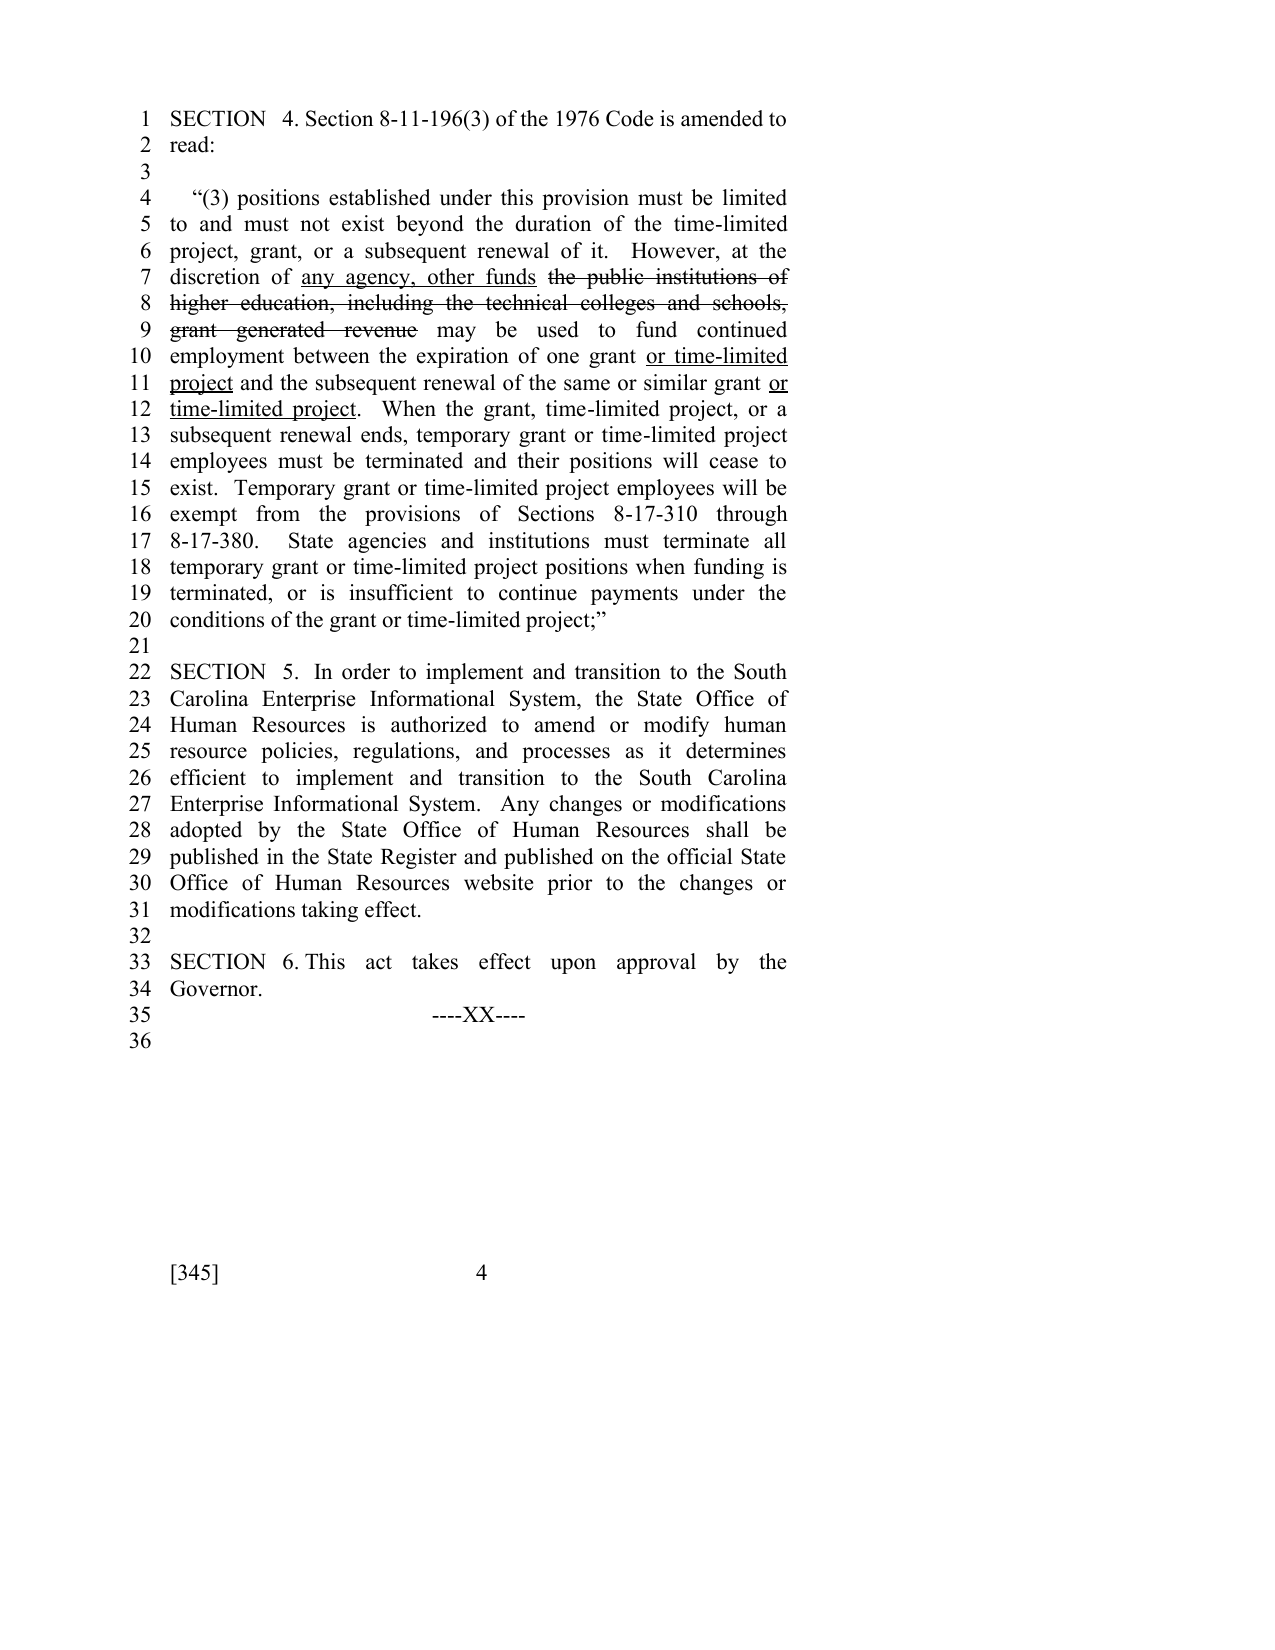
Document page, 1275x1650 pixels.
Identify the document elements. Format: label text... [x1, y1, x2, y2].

text “(3) positions established under this provision must be limited to and must not exist beyond the duration of the time-limited project, grant, or a subsequent renewal of it. However, at the discretion of any agency, other funds the public institutions of higher education, including the technical colleges and schools, grant generated revenue may be used to fund continued employment between the expiration of one grant or time-limited project and the subsequent renewal of the same or similar grant or time-limited project. When the grant, time-limited project, or a subsequent renewal ends, temporary grant or time-limited project employees must be terminated and their positions will cease to exist. Temporary grant or time-limited project employees will be exempt from the provisions of Sections 8-17-310 through 8-17-380. State agencies and institutions must terminate all temporary grant or time-limited project positions when funding is terminated, or is insufficient to continue payments under the conditions of the grant or time-limited project;” [169, 184, 787, 304]
text SECTION 4. Section 8-11-196(3) of the 1976 Code is amended to read: [169, 105, 787, 158]
text SECTION 6. This act takes effect upon approval by the Governor. [169, 948, 787, 1001]
text SECTION 5. In order to implement and transition to the South Carolina Enterprise Informational System, the State Office of Human Resources is authorized to amend or modify human resource policies, regulations, and processes as it determines efficient to implement and transition to the South Carolina Enterprise Informational System. Any changes or modifications adopted by the State Office of Human Resources shall be published in the State Register and published on the official State Office of Human Resources website prior to the changes or modifications taking effect. [169, 658, 787, 922]
text ----XX---- [169, 1001, 787, 1027]
text “(3) positions established under this provision must be limited to and must not exist beyond the duration of the time-limited project, grant, or a subsequent renewal of it. However, at the discretion of any agency, other funds the public institutions of higher education, including the technical colleges and schools, grant generated revenue may be used to fund continued employment between the expiration of one grant or time-limited project and the subsequent renewal of the same or similar grant or time-limited project. When the grant, time-limited project, or a subsequent renewal ends, temporary grant or time-limited project employees must be terminated and their positions will cease to exist. Temporary grant or time-limited project employees will be exempt from the provisions of Sections 8-17-310 through 8-17-380. State agencies and institutions must terminate all temporary grant or time-limited project positions when funding is terminated, or is insufficient to continue payments under the conditions of the grant or time-limited project;” [169, 305, 787, 632]
